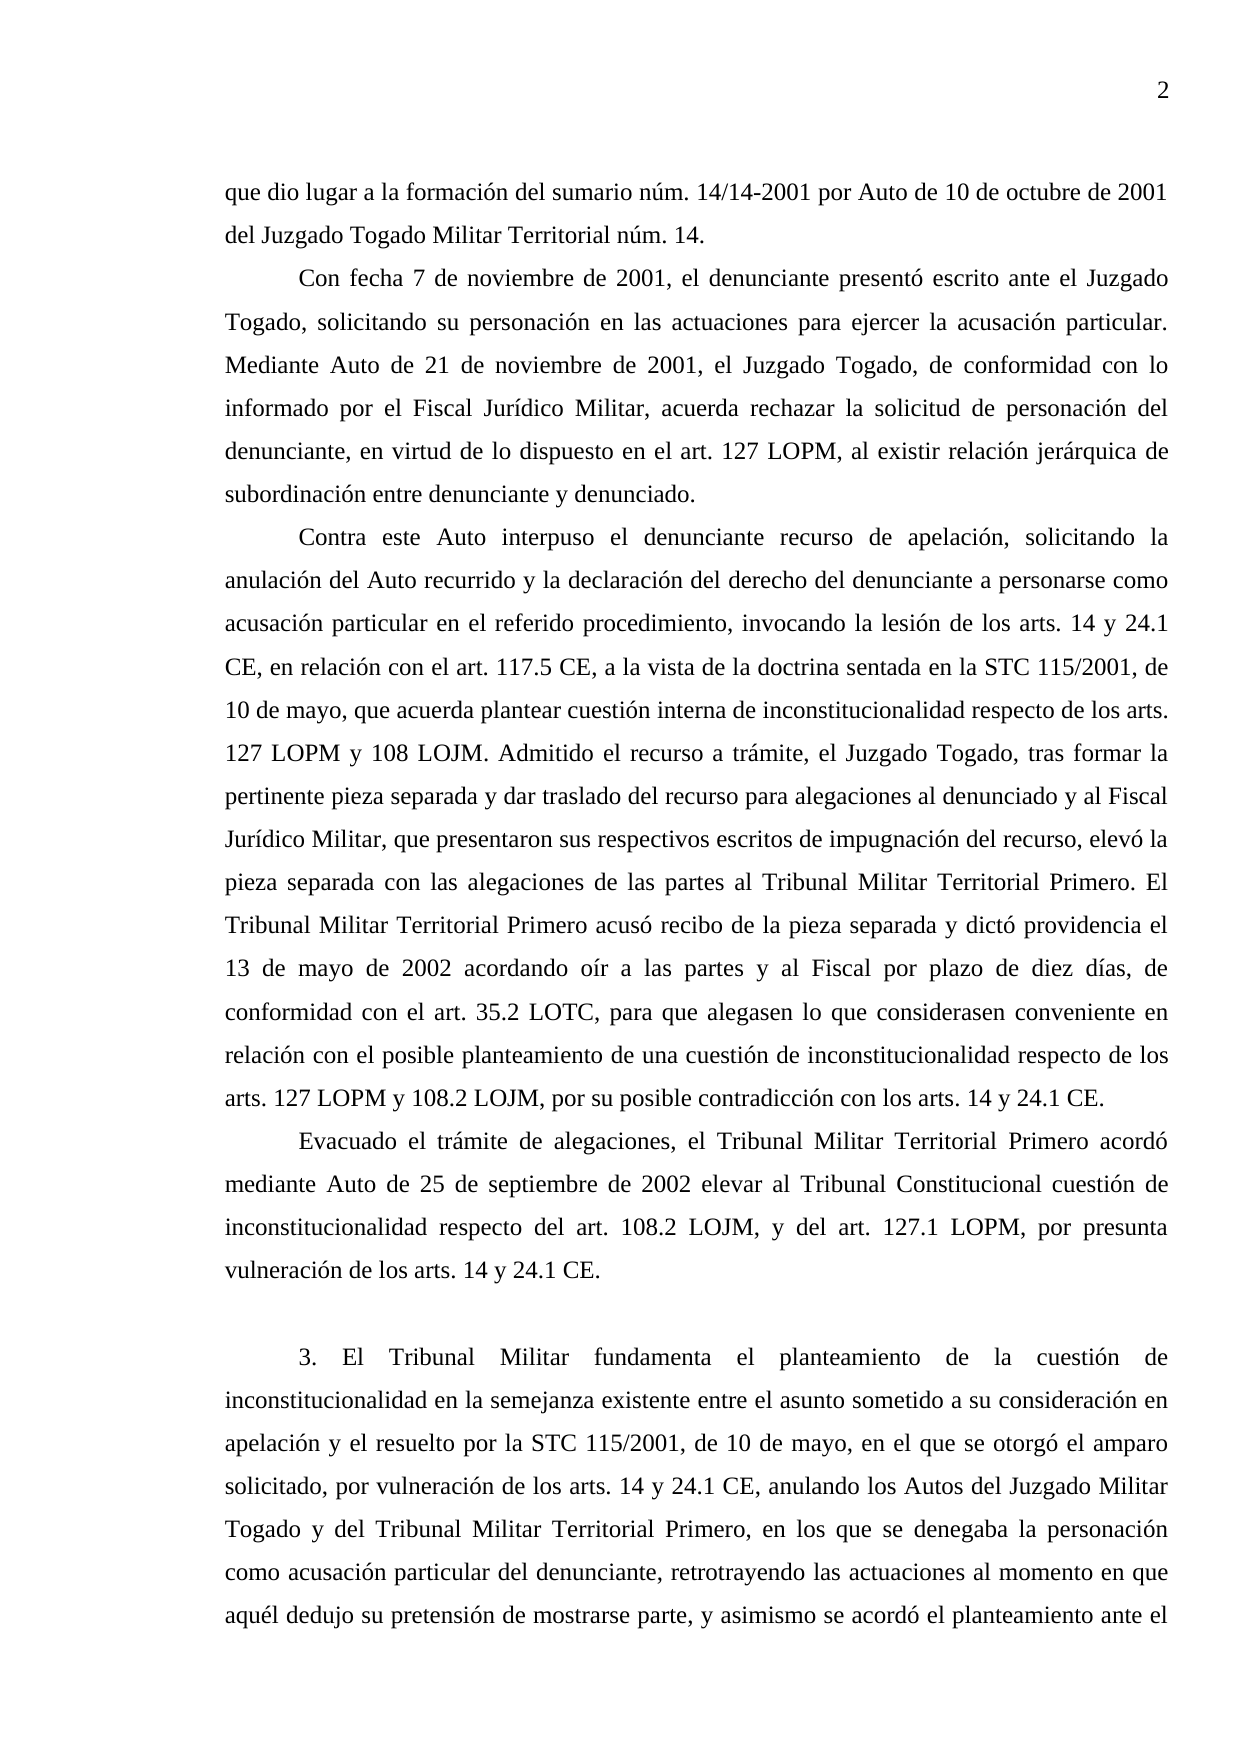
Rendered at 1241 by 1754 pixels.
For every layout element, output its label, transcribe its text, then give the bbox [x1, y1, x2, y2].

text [224, 1342, 1169, 1629]
text Contra este Auto interpuso el denunciante recurso de apelación, solicitando la anulación del Auto recurrido y la declaración del derecho del denunciante a personarse como acusación particular en el referido procedimiento, invocando la lesión de los arts. 14 y 24.1 CE, en relación con el art. 117.5 CE, a la vista de la doctrina sentada en la STC 115/2001, de 10 de mayo, que acuerda plantear cuestión interna de inconstitucionalidad respecto de los arts. 127 LOPM y 108 LOJM. Admitido el recurso a trámite, el Juzgado Togado, tras formar la pertinente pieza separada y dar traslado del recurso para alegaciones al denunciado y al Fiscal Jurídico Militar, que presentaron sus respectivos escritos de impugnación del recurso, elevó la pieza separada con las alegaciones de las partes al Tribunal Militar Territorial Primero. El Tribunal Militar Territorial Primero acusó recibo de la pieza separada y dictó providencia el 13 de mayo de 2002 acordando oír a las partes y al Fiscal por plazo de diez días, de conformidad con el art. 35.2 LOTC, para que alegasen lo que considerasen conveniente en relación con el posible planteamiento de una cuestión de inconstitucionalidad respecto de los arts. 127 LOPM y 108.2 LOJM, por su posible contradicción con los arts. 14 y 24.1 CE. [224, 522, 1169, 1112]
text Evacuado el trámite de alegaciones, el Tribunal Militar Territorial Primero acordó mediante Auto de 25 de septiembre de 2002 elevar al Tribunal Constitucional cuestión de inconstitucionalidad respecto del art. 108.2 LOJM, y del art. 127.1 LOPM, por presunta vulneración de los arts. 14 y 24.1 CE. [224, 1126, 1169, 1284]
text Con fecha 7 de noviembre de 2001, el denunciante presentó escrito ante el Juzgado Togado, solicitando su personación en las actuaciones para ejercer la acusación particular. Mediante Auto de 21 de noviembre de 2001, el Juzgado Togado, de conformidad con lo informado por el Fiscal Jurídico Militar, acuerda rechazar la solicitud de personación del denunciante, en virtud de lo dispuesto en el art. 127 LOPM, al existir relación jerárquica de subordinación entre denunciante y denunciado. [224, 263, 1169, 508]
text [224, 177, 1169, 249]
